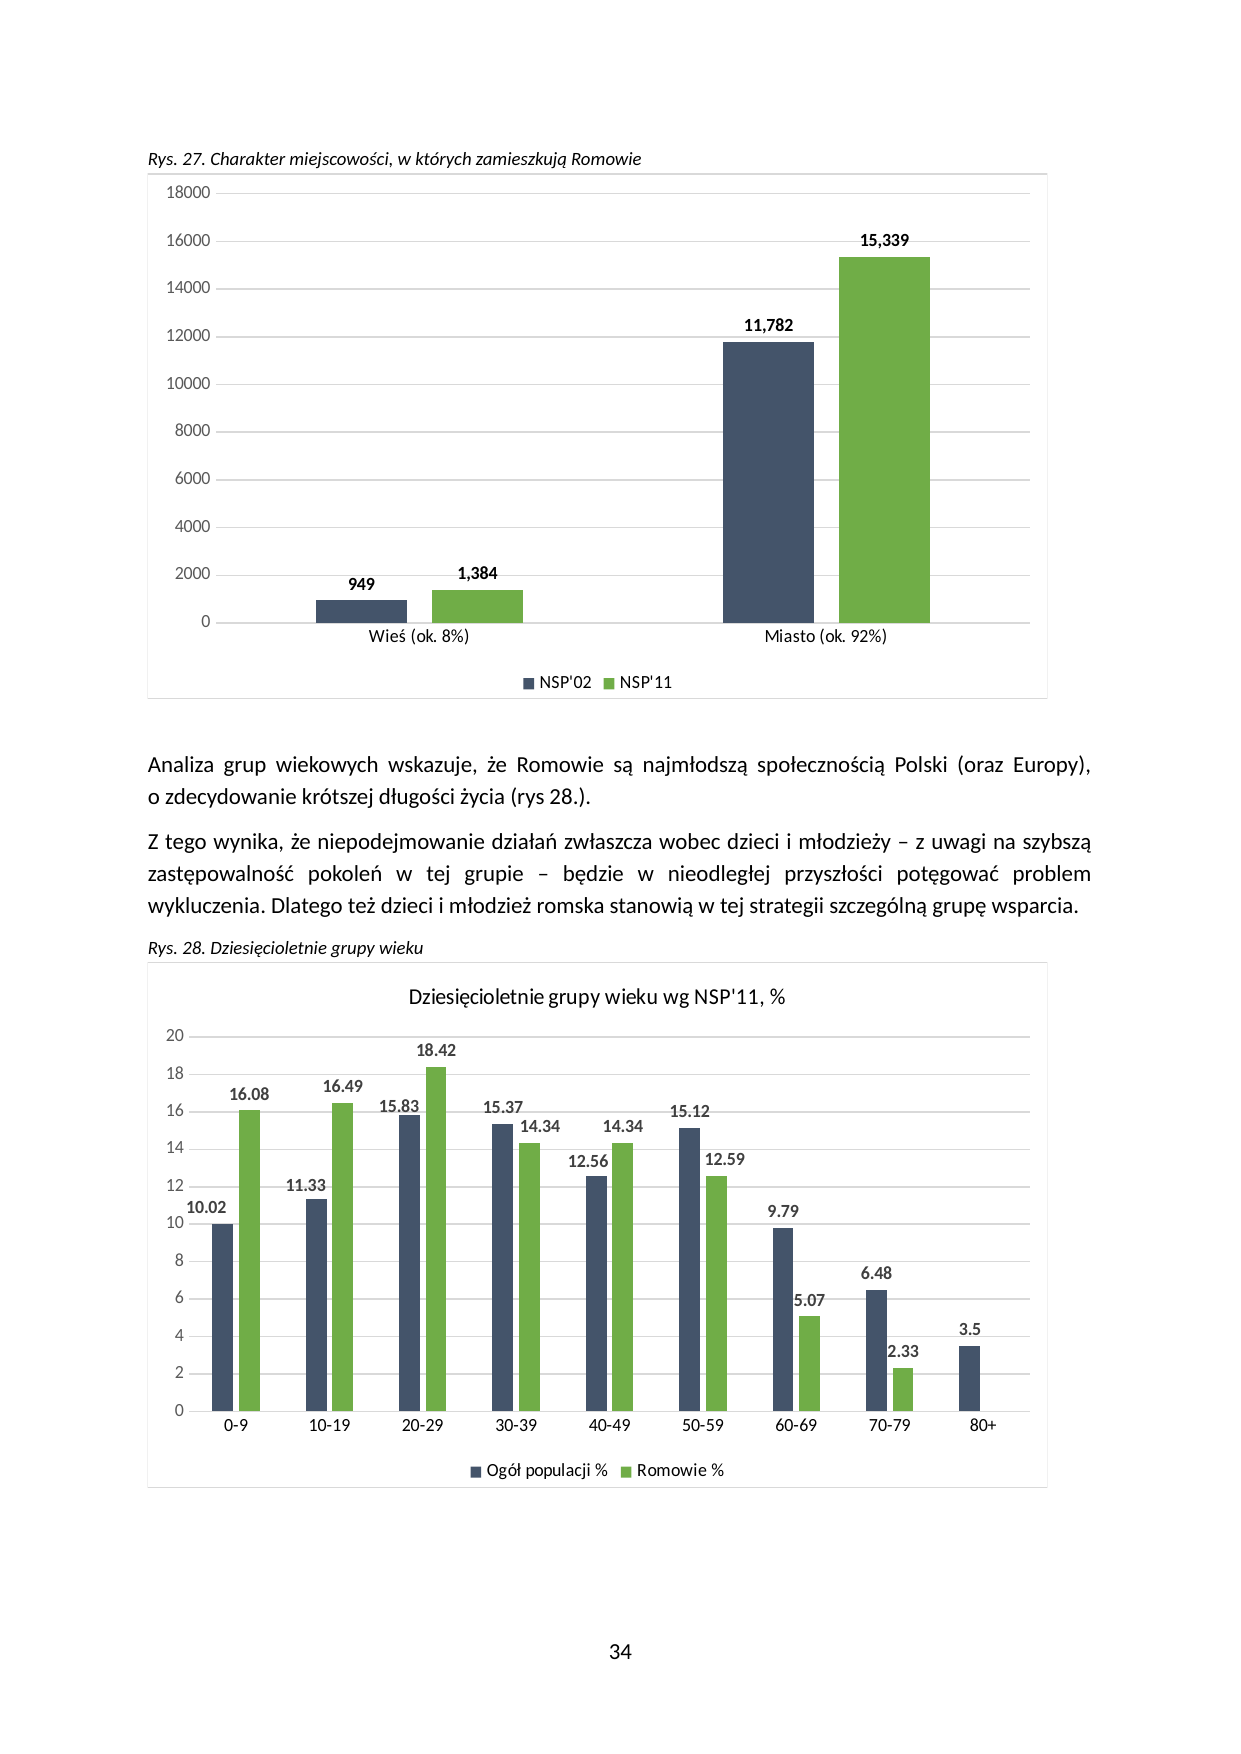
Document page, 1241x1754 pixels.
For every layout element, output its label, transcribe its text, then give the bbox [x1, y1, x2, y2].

text Rys. 28. Dziesięcioletnie grupy wieku [148, 936, 1093, 959]
text Rys. 27. Charakter miejscowości, w których zamieszkują Romowie [148, 148, 1093, 171]
text Analiza grup wiekowych wskazuje, że Romowie są najmłodszą społecznością Polski (oraz Europy), o zdecydowanie krótszej długości życia (rys 28.). [148, 750, 1093, 810]
text Z tego wynika, że niepodejmowanie działań zwłaszcza wobec dzieci i młodzieży – z uwagi na szybszą zastępowalność pokoleń w tej grupie – będzie w nieodległej przyszłości potęgować problem wykluczenia. Dlatego też dzieci i młodzież romska stanowią w tej strategii szczególną grupę wsparcia. [148, 827, 1093, 919]
